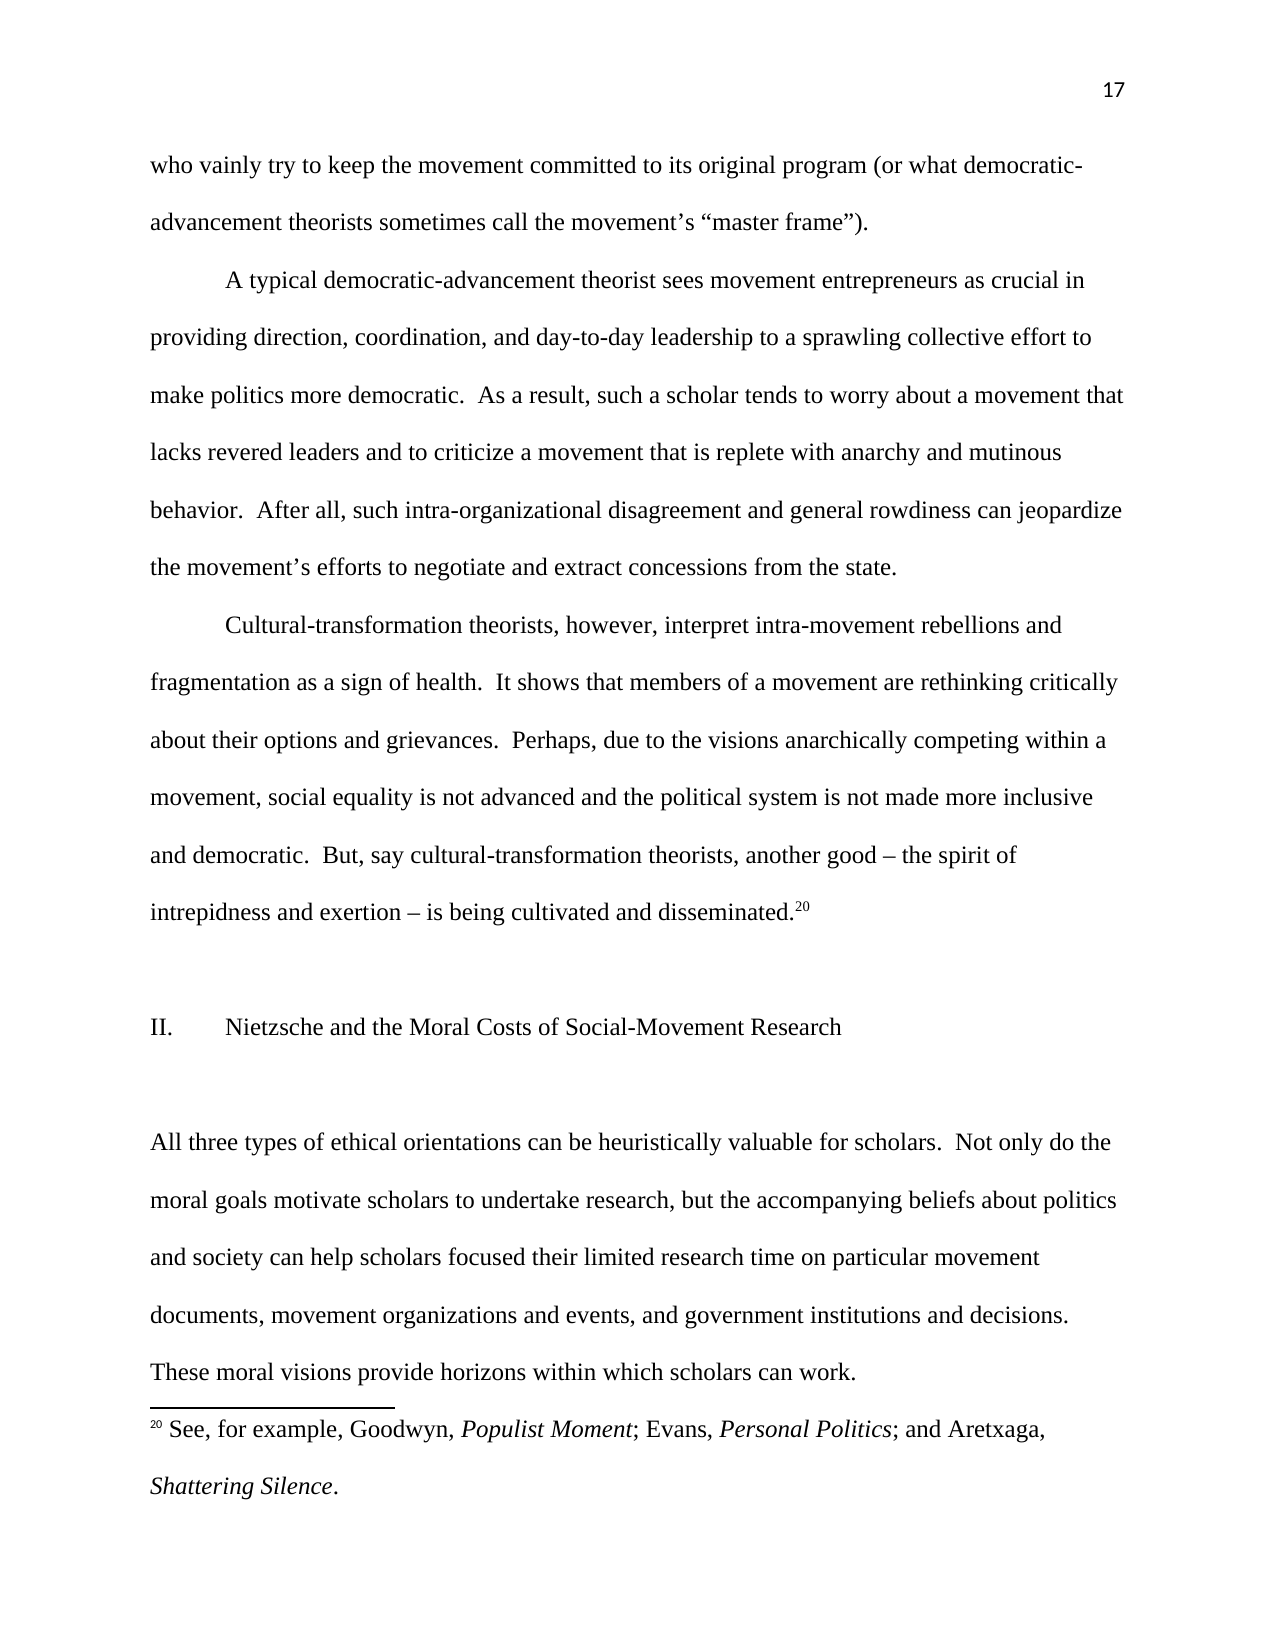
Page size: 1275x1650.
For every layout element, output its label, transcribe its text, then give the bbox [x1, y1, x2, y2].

text A typical democratic-advancement theorist sees movement entrepreneurs as crucial in providing direction, coordination, and day-to-day leadership to a sprawling collective effort to make politics more democratic. As a result, such a scholar tends to worry about a movement that lacks revered leaders and to criticize a movement that is replete with anarchy and mutinous behavior. After all, such intra-organizational disagreement and general rowdiness can jeopardize the movement’s efforts to negotiate and extract concessions from the state. [150, 265, 1125, 581]
text Cultural-transformation theorists, however, interpret intra-movement rebellions and fragmentation as a sign of health. It shows that members of a movement are rethinking critically about their options and grievances. Perhaps, due to the visions anarchically competing within a movement, social equality is not advanced and the political system is not made more inclusive and democratic. But, say cultural-transformation theorists, another good – the spirit of intrepidness and exertion – is being cultivated and disseminated. [150, 610, 1125, 926]
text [150, 150, 1125, 236]
text All three types of ethical orientations can be heuristically valuable for scholars. Not only do the moral goals motivate scholars to undertake research, but the accompanying beliefs about politics and society can help scholars focused their limited research time on particular movement documents, movement organizations and events, and government institutions and decisions. These moral visions provide horizons within which scholars can work. [150, 1127, 1125, 1386]
text II. Nietzsche and the Moral Costs of Social-Movement Research [150, 1012, 1125, 1041]
